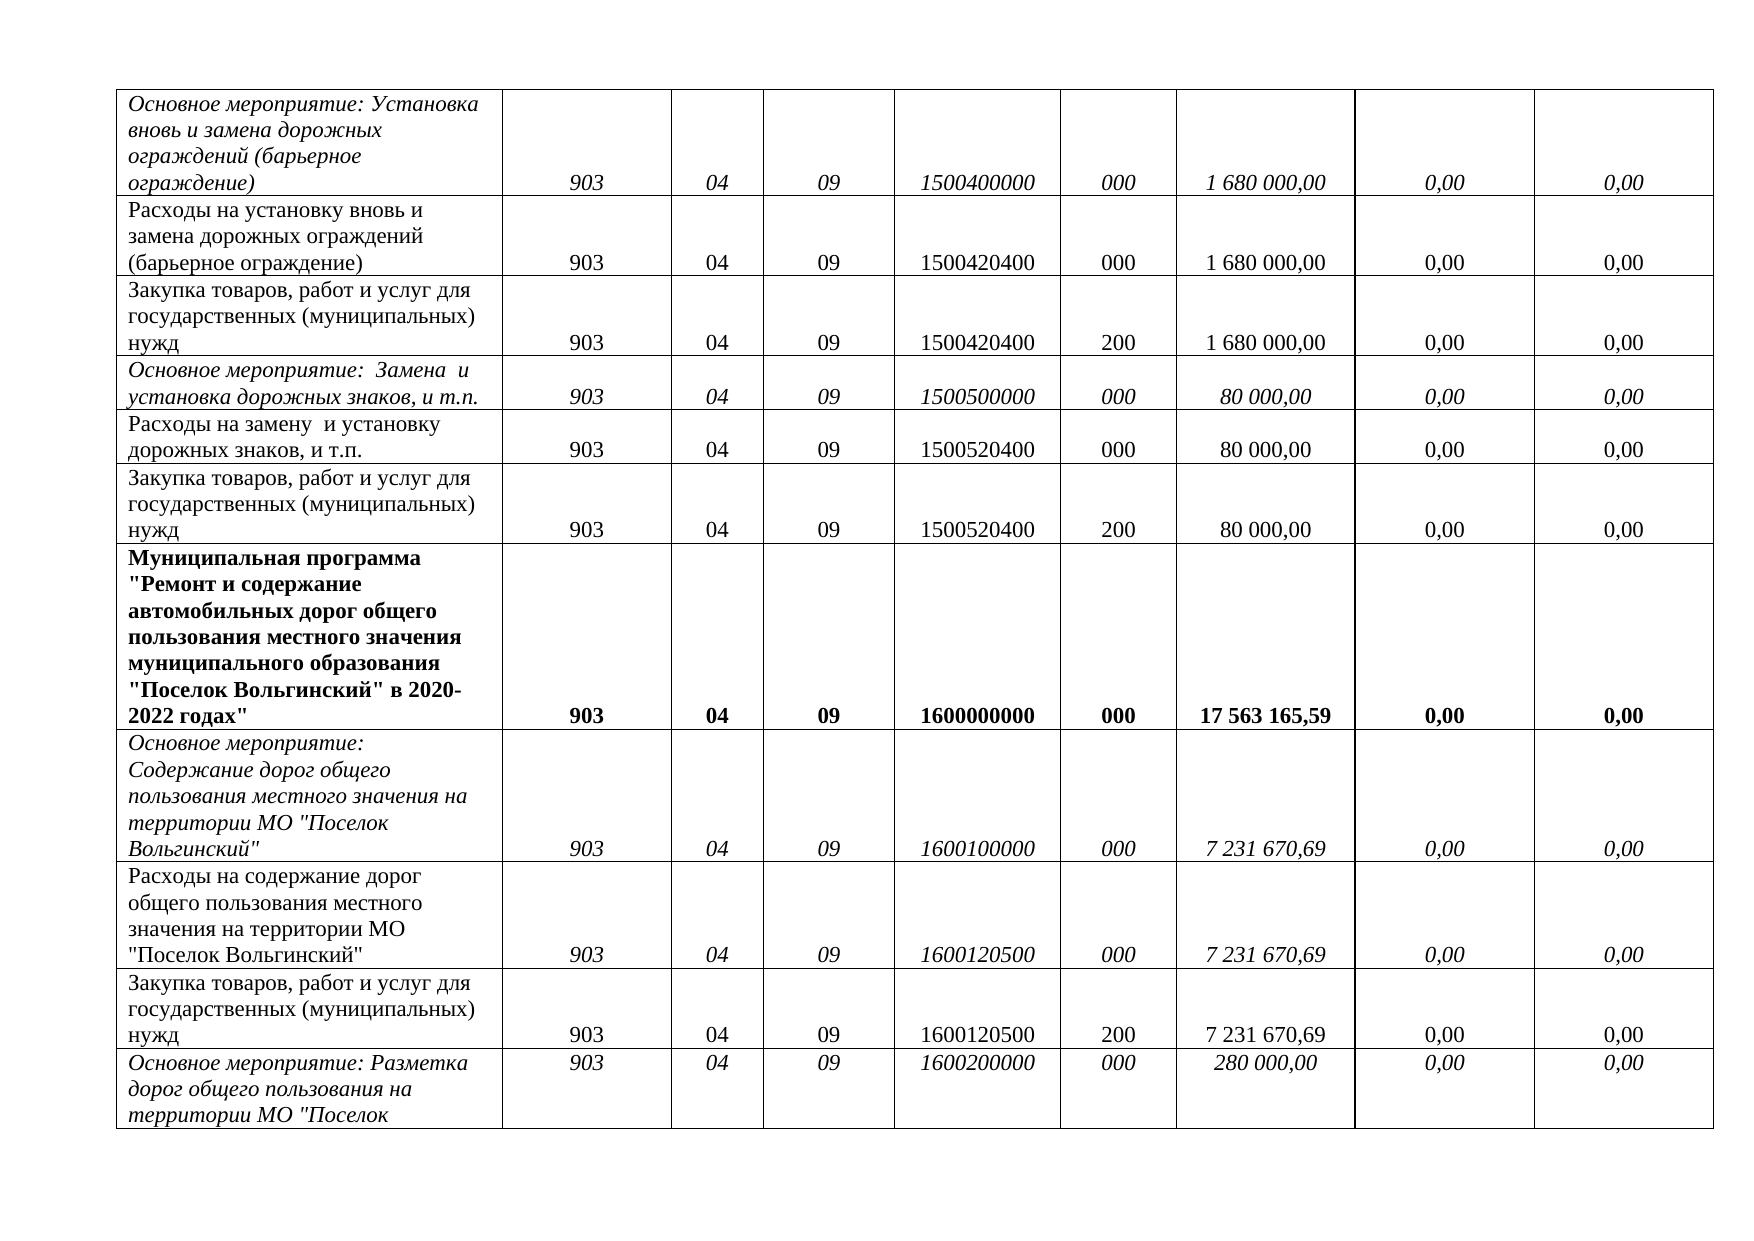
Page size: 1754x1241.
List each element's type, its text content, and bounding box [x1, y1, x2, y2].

table_cell 09 [764, 276, 894, 355]
table_cell 09 [764, 196, 894, 275]
table_cell 80 000,00 [1177, 410, 1354, 463]
table_cell 0,00 [1356, 464, 1534, 543]
table_cell 0,00 [1356, 1049, 1534, 1128]
table_cell 903 [503, 862, 671, 968]
table_cell 903 [503, 969, 671, 1048]
table_cell 04 [672, 1049, 763, 1128]
table_cell 1 680 000,00 [1177, 90, 1354, 195]
table_cell 0,00 [1535, 969, 1713, 1048]
table_cell 0,00 [1356, 356, 1534, 409]
table_cell 903 [503, 90, 671, 195]
table_cell 09 [764, 356, 894, 409]
table_cell 1500420400 [895, 276, 1060, 355]
table_cell 0,00 [1535, 356, 1713, 409]
table_cell 903 [503, 544, 671, 728]
table_cell 80 000,00 [1177, 356, 1354, 409]
table_cell 903 [503, 356, 671, 409]
table_cell 200 [1061, 276, 1176, 355]
table_cell 04 [672, 969, 763, 1048]
table_cell 09 [764, 730, 894, 861]
table_cell 04 [672, 90, 763, 195]
table_cell 1600100000 [895, 730, 1060, 861]
table_cell 903 [503, 464, 671, 543]
table_cell Закупка товаров, работ и услуг для государственных (муниципальных) нужд [117, 276, 502, 355]
table_cell 04 [672, 862, 763, 968]
table_cell 04 [672, 196, 763, 275]
table_cell 1500400000 [895, 90, 1060, 195]
table_cell 1600120500 [895, 862, 1060, 968]
table_cell 1500520400 [895, 410, 1060, 463]
table_cell 0,00 [1535, 862, 1713, 968]
table_cell 7 231 670,69 [1177, 969, 1354, 1048]
table_cell 200 [1061, 464, 1176, 543]
table_cell 17 563 165,59 [1177, 544, 1354, 728]
table_cell Закупка товаров, работ и услуг для государственных (муниципальных) нужд [117, 969, 502, 1048]
table_cell 04 [672, 544, 763, 728]
table_cell 903 [503, 1049, 671, 1128]
table_cell 0,00 [1535, 544, 1713, 728]
table_cell 903 [503, 730, 671, 861]
table_cell 09 [764, 410, 894, 463]
table_cell 000 [1061, 862, 1176, 968]
table_cell 000 [1061, 196, 1176, 275]
table_cell 1600120500 [895, 969, 1060, 1048]
table_cell 04 [672, 356, 763, 409]
table_cell 0,00 [1535, 90, 1713, 195]
table_cell 0,00 [1356, 196, 1534, 275]
table_cell 000 [1061, 1049, 1176, 1128]
table_cell 000 [1061, 90, 1176, 195]
table_cell 0,00 [1535, 410, 1713, 463]
table_cell 7 231 670,69 [1177, 862, 1354, 968]
table_cell 903 [503, 196, 671, 275]
table_cell 0,00 [1535, 276, 1713, 355]
table_cell 1 680 000,00 [1177, 196, 1354, 275]
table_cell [117, 1049, 502, 1128]
table_cell 0,00 [1535, 1049, 1713, 1128]
table_cell 09 [764, 969, 894, 1048]
table_cell 09 [764, 862, 894, 968]
table_cell 280 000,00 [1177, 1049, 1354, 1128]
table_cell 0,00 [1356, 410, 1534, 463]
table_cell 09 [764, 544, 894, 728]
table_cell Расходы на замену и установку дорожных знаков, и т.п. [117, 410, 502, 463]
table_cell Основное мероприятие: Содержание дорог общего пользования местного значения на территории МО "Поселок Вольгинский" [117, 730, 502, 861]
table_cell Закупка товаров, работ и услуг для государственных (муниципальных) нужд [117, 464, 502, 543]
table_cell 000 [1061, 410, 1176, 463]
table_cell Расходы на содержание дорог общего пользования местного значения на территории МО "Поселок Вольгинский" [117, 862, 502, 968]
table_cell 0,00 [1535, 464, 1713, 543]
table_cell 0,00 [1356, 862, 1534, 968]
table_cell 1600200000 [895, 1049, 1060, 1128]
table_cell Основное мероприятие: Установка вновь и замена дорожных ограждений (барьерное ограждение) [117, 90, 502, 195]
table_cell 04 [672, 464, 763, 543]
table_cell 000 [1061, 544, 1176, 728]
table_cell 200 [1061, 969, 1176, 1048]
table_cell 09 [764, 464, 894, 543]
table_cell 903 [503, 410, 671, 463]
table_cell 1500520400 [895, 464, 1060, 543]
table_cell 903 [503, 276, 671, 355]
table_cell 04 [672, 410, 763, 463]
table_cell 7 231 670,69 [1177, 730, 1354, 861]
table_cell 1500420400 [895, 196, 1060, 275]
table_cell 09 [764, 90, 894, 195]
table_cell 0,00 [1356, 730, 1534, 861]
table_cell Расходы на установку вновь и замена дорожных ограждений (барьерное ограждение) [117, 196, 502, 275]
table_cell 1 680 000,00 [1177, 276, 1354, 355]
table_cell 0,00 [1535, 730, 1713, 861]
table_cell 80 000,00 [1177, 464, 1354, 543]
table_cell 04 [672, 730, 763, 861]
table_cell Муниципальная программа "Ремонт и содержание автомобильных дорог общего пользования местного значения муниципального образования "Поселок Вольгинский" в 2020-2022 годах" [117, 544, 502, 728]
table_cell 1600000000 [895, 544, 1060, 728]
table_cell 0,00 [1356, 90, 1534, 195]
table_cell Основное мероприятие: Замена и установка дорожных знаков, и т.п. [117, 356, 502, 409]
table_cell 04 [672, 276, 763, 355]
table_cell 0,00 [1356, 544, 1534, 728]
table_cell 0,00 [1535, 196, 1713, 275]
table_cell 1500500000 [895, 356, 1060, 409]
table_cell 09 [764, 1049, 894, 1128]
table_cell 0,00 [1356, 969, 1534, 1048]
table_cell 000 [1061, 356, 1176, 409]
table_cell 0,00 [1356, 276, 1534, 355]
table_cell 000 [1061, 730, 1176, 861]
